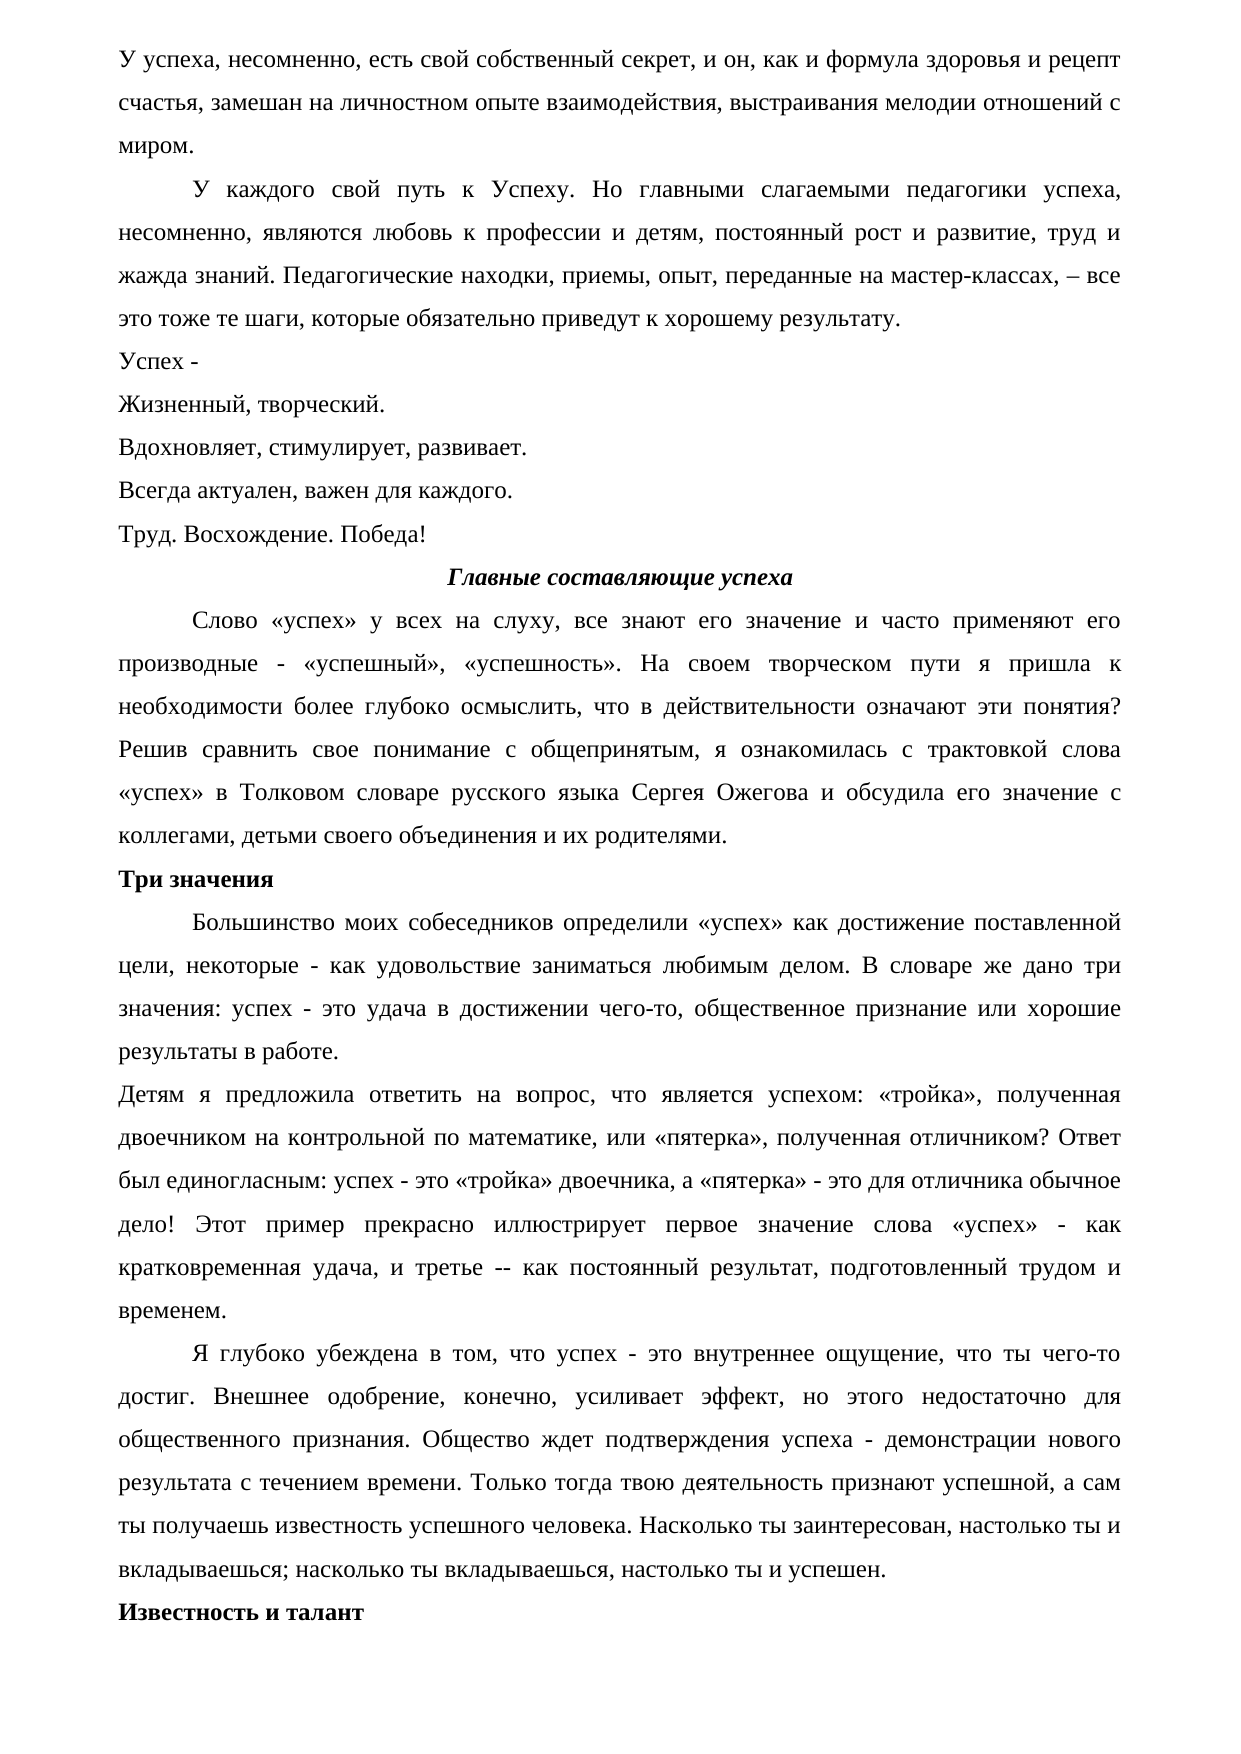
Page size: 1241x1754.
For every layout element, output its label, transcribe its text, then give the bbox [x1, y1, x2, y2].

text У каждого свой путь к Успеху. Но главными слагаемыми педагогики успеха, несомненно, являются любовь к профессии и детям, постоянный рост и развитие, труд и жажда знаний. Педагогические находки, приемы, опыт, переданные на мастер-классах, – все это тоже те шаги, которые обязательно приведут к хорошему результату. [118, 174, 1122, 332]
text Я глубоко убеждена в том, что успех - это внутреннее ощущение, что ты чего-то достиг. Внешнее одобрение, конечно, усиливает эффект, но этого недостаточно для общественного признания. Общество ждет подтверждения успеха - демонстрации нового результата с течением времени. Только тогда твою деятельность признают успешной, а сам ты получаешь известность успешного человека. Насколько ты заинтересован, настолько ты и вкладываешься; насколько ты вкладываешься, настолько ты и успешен. [118, 1338, 1122, 1582]
text У успеха, несомненно, есть свой собственный секрет, и он, как и формула здоровья и рецепт счастья, замешан на личностном опыте взаимодействия, выстраивания мелодии отношений с миром. [118, 44, 1122, 159]
text Труд. Восхождение. Победа! [118, 519, 1122, 547]
text Слово «успех» у всех на слуху, все знают его значение и часто применяют его производные - «успешный», «успешность». На своем творческом пути я пришла к необходимости более глубоко осмыслить, что в действительности означают эти понятия? Решив сравнить свое понимание с общепринятым, я ознакомилась с трактовкой слова «успех» в Толковом словаре русского языка Сергея Ожегова и обсудила его значение с коллегами, детьми своего объединения и их родителями. [118, 605, 1122, 849]
text Известность и талант [118, 1597, 1122, 1626]
text Вдохновляет, стимулирует, развивает. [118, 432, 1122, 461]
text Главные составляющие успеха [118, 562, 1122, 591]
text Всегда актуален, важен для каждого. [118, 476, 1122, 504]
text Три значения [118, 864, 1122, 892]
text Жизненный, творческий. [118, 389, 1122, 418]
text Детям я предложила ответить на вопрос, что является успехом: «тройка», полученная двоечником на контрольной по математике, или «пятерка», полученная отличником? Ответ был единогласным: успех - это «тройка» двоечника, а «пятерка» - это для отличника обычное дело! Этот пример прекрасно иллюстрирует первое значение слова «успех» - как кратковременная удача, и третье -- как постоянный результат, подготовленный трудом и временем. [118, 1079, 1122, 1324]
text Большинство моих собеседников определили «успех» как достижение поставленной цели, некоторые - как удовольствие заниматься любимым делом. В словаре же дано три значения: успех - это удача в достижении чего-то, общественное признание или хорошие результаты в работе. [118, 907, 1122, 1065]
text Успех - [118, 346, 1122, 375]
